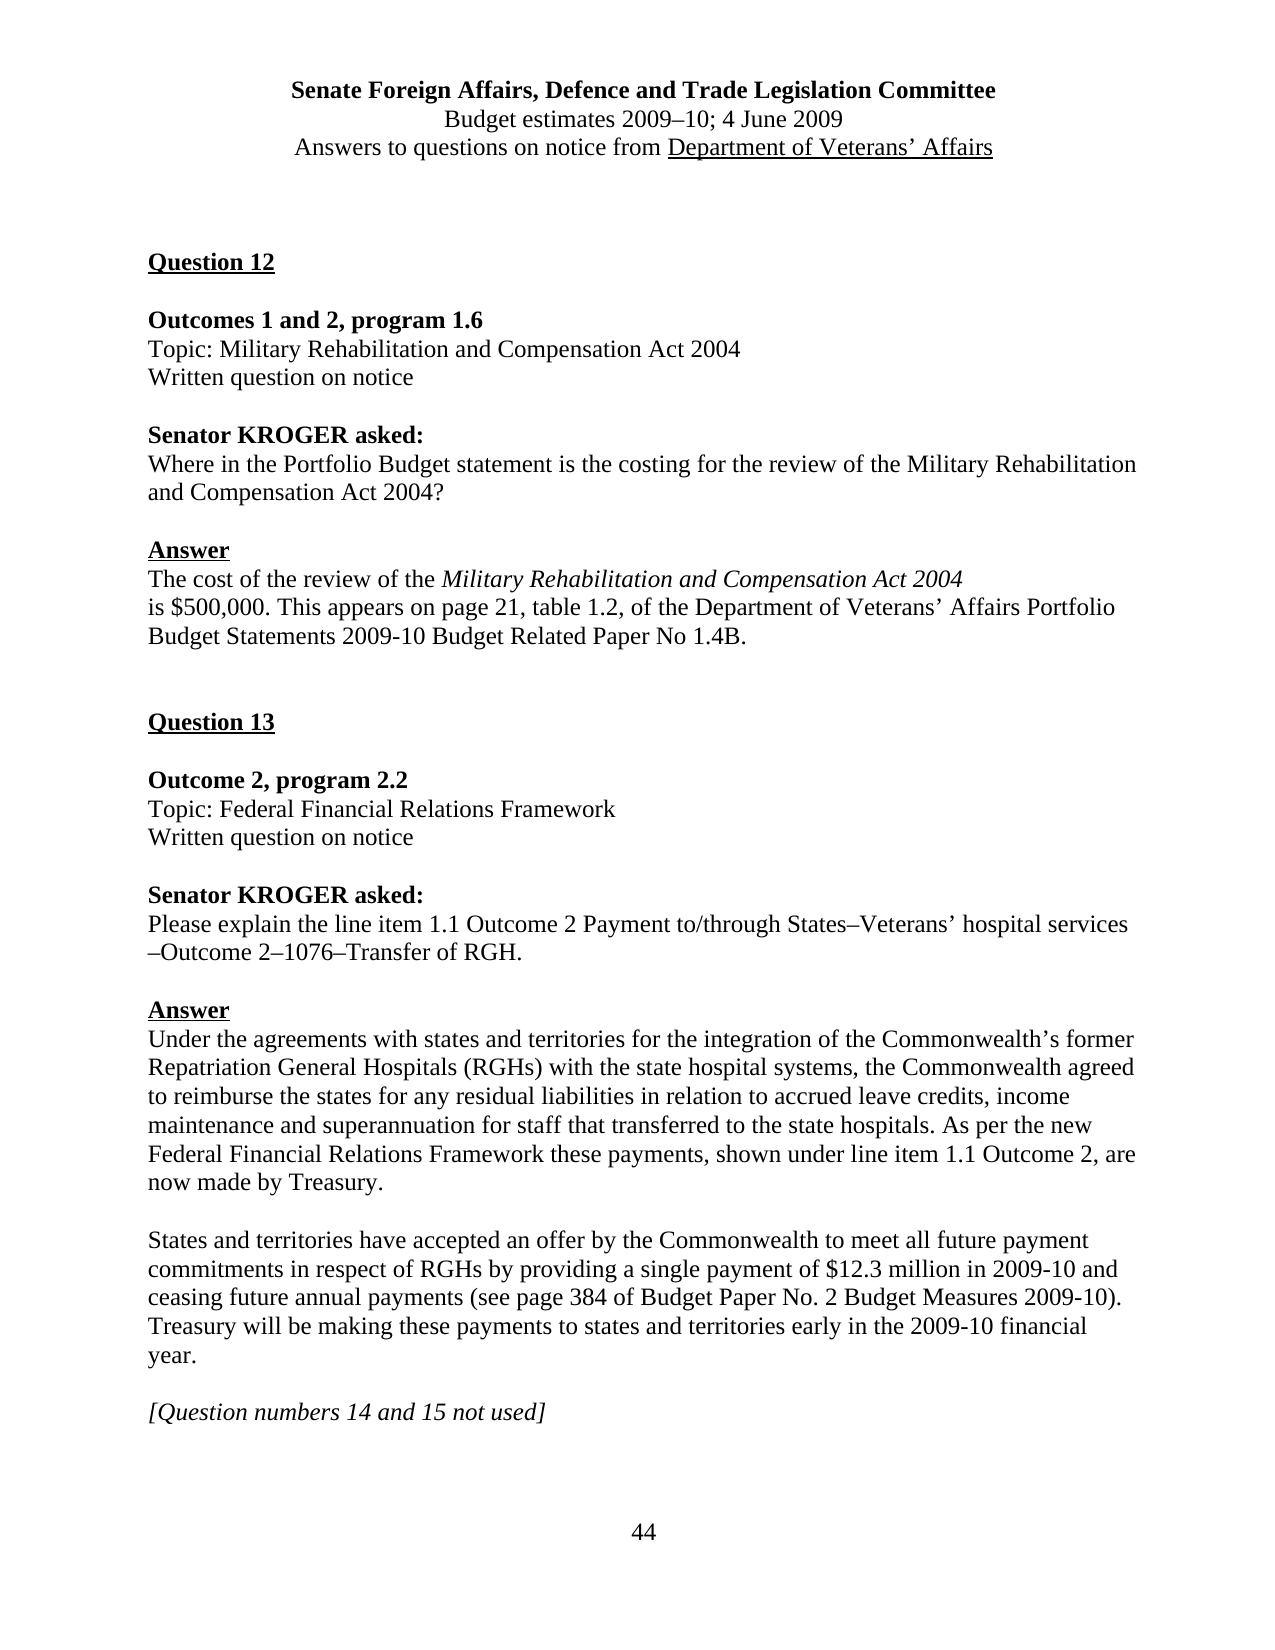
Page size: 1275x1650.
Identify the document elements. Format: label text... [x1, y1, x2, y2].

text Under the agreements with states and territories for the integration of the Commonwealth’s former Repatriation General Hospitals (RGHs) with the state hospital systems, the Commonwealth agreed to reimburse the states for any residual liabilities in relation to accrued leave credits, income maintenance and superannuation for staff that transferred to the state hospitals. As per the new Federal Financial Relations Framework these payments, shown under line item 1.1 Outcome 2, are now made by Treasury. [148, 1024, 1139, 1196]
text Where in the Portfolio Budget statement is the costing for the review of the Military Rehabilitation and Compensation Act 2004? [148, 449, 1139, 506]
subtitle Senator KROGER asked: [148, 420, 1139, 449]
text [Question numbers 14 and 15 not used] [148, 1397, 1139, 1426]
text Topic: Military Rehabilitation and Compensation Act 2004 [148, 334, 1139, 362]
text Outcome 2, program 2.2 [148, 765, 1139, 794]
text Answer [148, 995, 1139, 1024]
text States and territories have accepted an offer by the Commonwealth to meet all future payment commitments in respect of RGHs by providing a single payment of $12.3 million in 2009-10 and ceasing future annual payments (see page 384 of Budget Paper No. 2 Budget Measures 2009-10). Treasury will be making these payments to states and territories early in the 2009-10 financial year. [148, 1225, 1139, 1369]
text Outcomes 1 and 2, program 1.6 [148, 305, 1139, 334]
text is $500,000. This appears on page 21, table 1.2, of the Department of Veterans’ Affairs Portfolio Budget Statements 2009-10 Budget Related Paper No 1.4B. [148, 592, 1139, 650]
text Answer [148, 535, 1139, 564]
subtitle Senator KROGER asked: [148, 880, 1139, 909]
text Question 12 [148, 247, 1139, 276]
text Question 13 [148, 707, 1139, 736]
text The cost of the review of the Military Rehabilitation and Compensation Act 2004 [148, 564, 1139, 592]
text Written question on notice [148, 822, 1139, 851]
text Written question on notice [148, 362, 1139, 391]
text Please explain the line item 1.1 Outcome 2 Payment to/through States–Veterans’ hospital services –Outcome 2–1076–Transfer of RGH. [148, 909, 1139, 966]
text Topic: Federal Financial Relations Framework [148, 794, 1139, 822]
